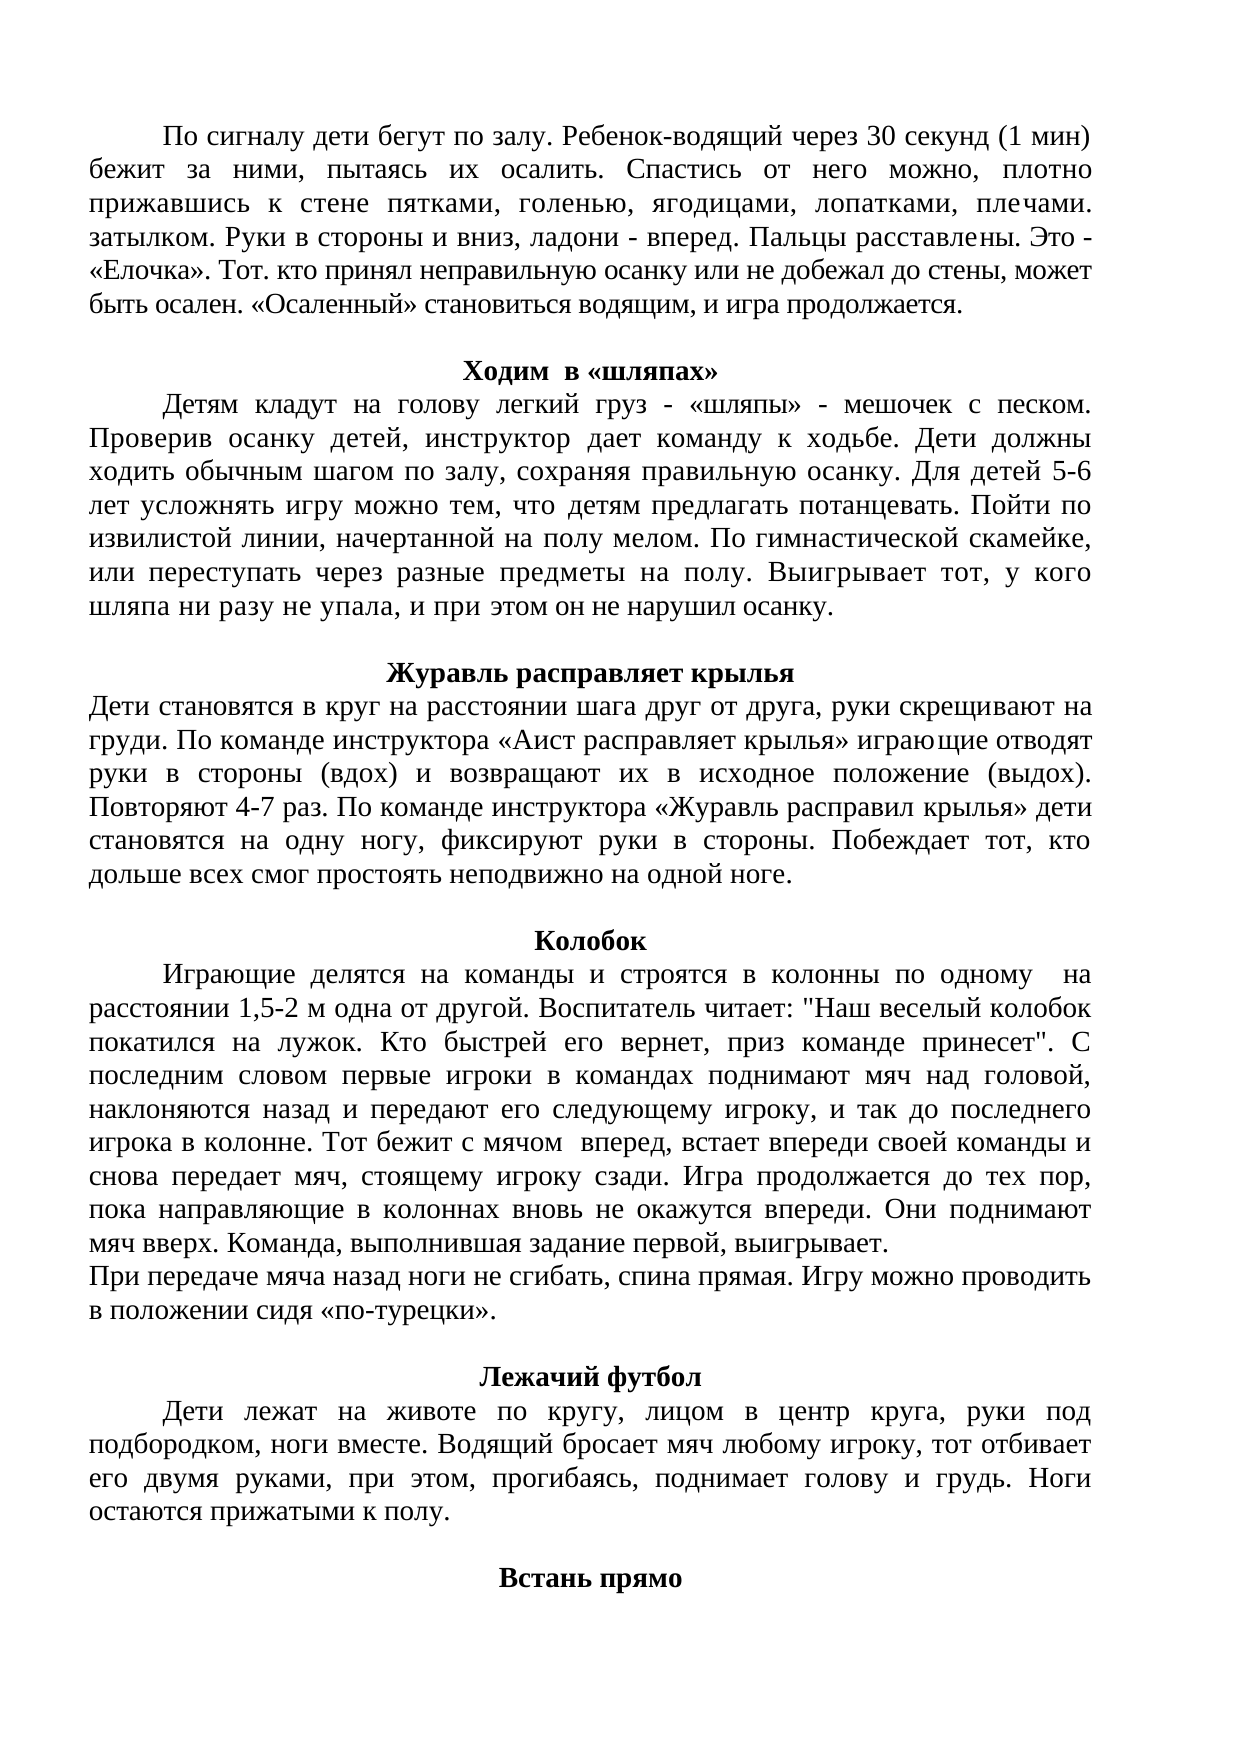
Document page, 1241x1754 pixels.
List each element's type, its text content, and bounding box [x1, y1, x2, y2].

text Ходим в «шляпах» [88, 353, 1092, 386]
text По сигналу дети бегут по залу. Ребенок-водящий через 30 секунд (1 мин) бежит за ними, пытаясь их осалить. Спастись от него можно, плотно прижавшись к стене пятками, голенью, ягодицами, лопатками, плечами. затылком. Руки в стороны и вниз, ладони - вперед. Пальцы расставлены. Это - «Елочка». Тот. кто принял неправильную осанку или не добежал до стены, может быть осален. «Осаленный» становиться водящим, и игра продолжается. [88, 118, 1092, 319]
text Играющие делятся на команды и строятся в колонны по одному на расстоянии 1,5-2 м одна от другой. Воспитатель читает: "Наш веселый колобок покатился на лужок. Кто быстрей его вернет, приз команде принесет". С последним словом первые игроки в командах поднимают мяч над головой, наклоняются назад и передают его следующему игроку, и так до последнего игрока в колонне. Тот бежит с мячом вперед, встает впереди своей команды и снова передает мяч, стоящему игроку сзади. Игра продолжается до тех пор, пока направляющие в колоннах вновь не окажутся впереди. Они поднимают мяч вверх. Команда, выполнившая задание первой, выигрывает. [88, 957, 1092, 1258]
text Колобок [88, 923, 1092, 957]
text Встань прямо [88, 1560, 1092, 1594]
text Дети становятся в круг на расстоянии шага друг от друга, руки скрещивают на груди. По команде инструктора «Аист расправляет крылья» играющие отводят руки в стороны (вдох) и возвращают их в исходное положение (выдох). Повторяют 4-7 раз. По команде инструктора «Журавль расправил крылья» дети становятся на одну ногу, фиксируют руки в стороны. Побеждает тот, кто дольше всех смог простоять неподвижно на одной ноге. [88, 688, 1092, 889]
text Детям кладут на голову легкий груз - «шляпы» - мешочек с песком. Проверив осанку детей, инструктор дает команду к ходьбе. Дети должны ходить обычным шагом по залу, сохраняя правильную осанку. Для детей 5-6 лет усложнять игру можно тем, что детям предлагать потанцевать. Пойти по извилистой линии, начертанной на полу мелом. По гимнастической скамейке, или переступать через разные предметы на полу. Выигрывает тот, у кого шляпа ни разу не упала, и при этом он не нарушил осанку. [88, 386, 1092, 621]
text Дети лежат на животе по кругу, лицом в центр круга, руки под подбородком, ноги вместе. Водящий бросает мяч любому игроку, тот отбивает его двумя руками, при этом, прогибаясь, поднимает голову и грудь. Ноги остаются прижатыми к полу. [88, 1393, 1092, 1527]
text Лежачий футбол [88, 1359, 1092, 1393]
text Журавль расправляет крылья [88, 655, 1092, 688]
text При передаче мяча назад ноги не сгибать, спина прямая. Игру можно проводить в положении сидя «по-турецки». [88, 1258, 1092, 1326]
